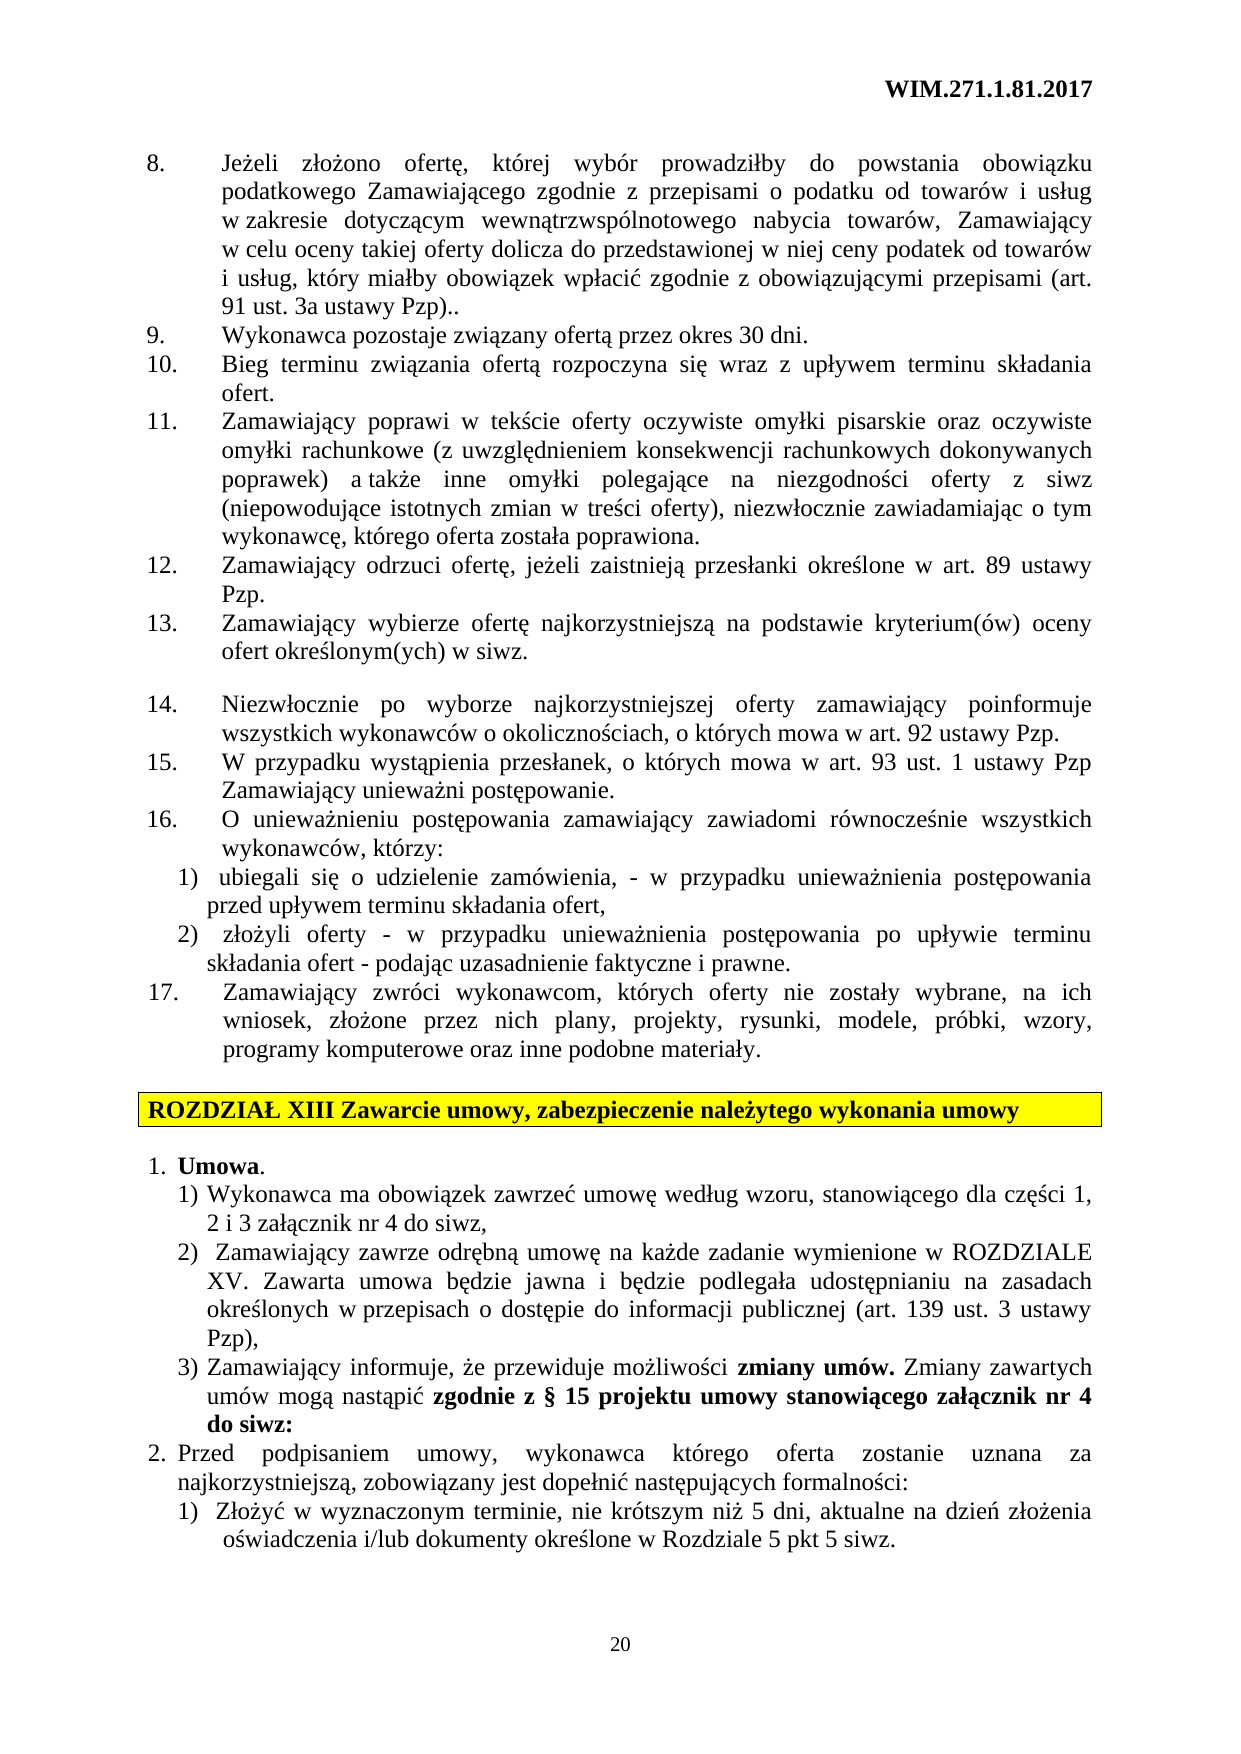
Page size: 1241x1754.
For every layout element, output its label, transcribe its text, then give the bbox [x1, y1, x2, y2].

list Jeżeli złożono ofertę, której wybór prowadziłby do powstania obowiązku podatkowego Zamawiającego zgodnie z przepisami o podatku od towarów i usług w zakresie dotyczącym wewnątrzwspólnotowego nabycia towarów, Zamawiający w celu oceny takiej oferty dolicza do przedstawionej w niej ceny podatek od towarów i usług, który miałby obowiązek wpłacić zgodnie z obowiązującymi przepisami (art. 91 ust. 3a ustawy Pzp).. [146, 148, 1093, 320]
list W przypadku wystąpienia przesłanek, o których mowa w art. 93 ust. 1 ustawy Pzp Zamawiający unieważni postępowanie. [146, 747, 1093, 804]
list Złożyć w wyznaczonym terminie, nie krótszym niż 5 dni, aktualne na dzień złożenia oświadczenia i/lub dokumenty określone w Rozdziale 5 pkt 5 siwz. [177, 1496, 1093, 1553]
list Bieg terminu związania ofertą rozpoczyna się wraz z upływem terminu składania ofert. [146, 349, 1093, 406]
list Przed podpisaniem umowy, wykonawca którego oferta zostanie uznana za najkorzystniejszą, zobowiązany jest dopełnić następujących formalności: [148, 1438, 1093, 1496]
list ubiegali się o udzielenie zamówienia, - w przypadku unieważnienia postępowania przed upływem terminu składania ofert, [177, 862, 1093, 919]
list Umowa. [148, 1151, 1093, 1179]
list złożyli oferty - w przypadku unieważnienia postępowania po upływie terminu składania ofert - podając uzasadnienie faktyczne i prawne. [177, 919, 1093, 977]
subtitle ROZDZIAŁ XIII Zawarcie umowy, zabezpieczenie należytego wykonania umowy [139, 1093, 1101, 1126]
list Zamawiający odrzuci ofertę, jeżeli zaistnieją przesłanki określone w art. 89 ustawy Pzp. [146, 550, 1093, 608]
list O unieważnieniu postępowania zamawiający zawiadomi równocześnie wszystkich wykonawców, którzy: [146, 804, 1093, 862]
list Zamawiający poprawi w tekście oferty oczywiste omyłki pisarskie oraz oczywiste omyłki rachunkowe (z uwzględnieniem konsekwencji rachunkowych dokonywanych poprawek) a także inne omyłki polegające na niezgodności oferty z siwz (niepowodujące istotnych zmian w treści oferty), niezwłocznie zawiadamiając o tym wykonawcę, którego oferta została poprawiona. [146, 406, 1093, 550]
list Zamawiający wybierze ofertę najkorzystniejszą na podstawie kryterium(ów) oceny ofert określonym(ych) w siwz. [146, 608, 1093, 665]
list Zamawiający informuje, że przewiduje możliwości zmiany umów. Zmiany zawartych umów mogą nastąpić zgodnie z § 15 projektu umowy stanowiącego załącznik nr 4 do siwz: [177, 1352, 1093, 1438]
list Wykonawca pozostaje związany ofertą przez okres 30 dni. [146, 320, 1093, 349]
list Wykonawca ma obowiązek zawrzeć umowę według wzoru, stanowiącego dla części 1, 2 i 3 załącznik nr 4 do siwz, [177, 1179, 1093, 1237]
list Zamawiający zawrze odrębną umowę na każde zadanie wymienione w ROZDZIALE XV. Zawarta umowa będzie jawna i będzie podlegała udostępnianiu na zasadach określonych w przepisach o dostępie do informacji publicznej (art. 139 ust. 3 ustawy Pzp), [177, 1237, 1093, 1352]
list Zamawiający zwróci wykonawcom, których oferty nie zostały wybrane, na ich wniosek, złożone przez nich plany, projekty, rysunki, modele, próbki, wzory, programy komputerowe oraz inne podobne materiały. [148, 977, 1093, 1063]
list Niezwłocznie po wyborze najkorzystniejszej oferty zamawiający poinformuje wszystkich wykonawców o okolicznościach, o których mowa w art. 92 ustawy Pzp. [146, 689, 1093, 747]
